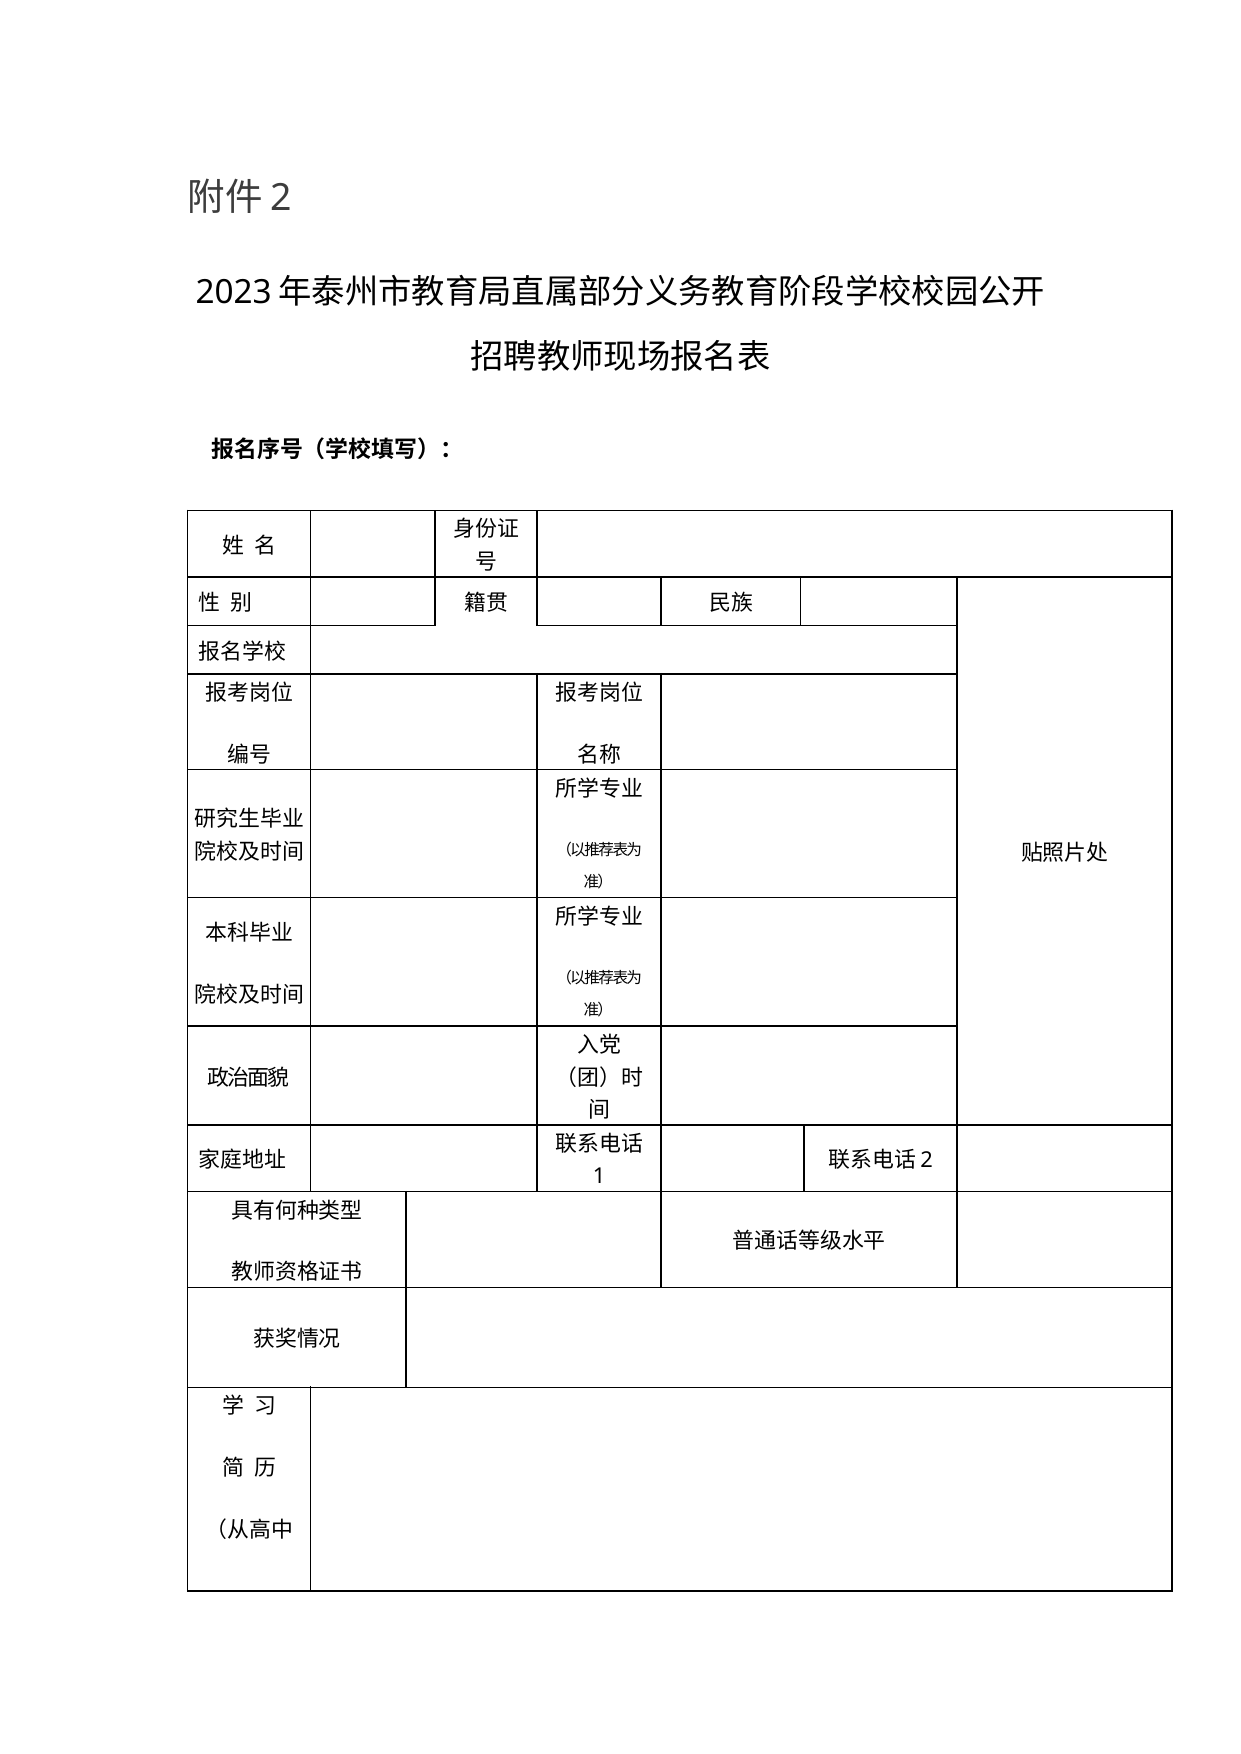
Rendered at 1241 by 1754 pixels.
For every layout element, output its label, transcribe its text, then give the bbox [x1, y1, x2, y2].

table_cell 政治面貌 [188, 1027, 310, 1124]
table_cell 入党（团）时间 [538, 1027, 660, 1124]
table_cell [311, 675, 536, 769]
table_cell [311, 1388, 1171, 1590]
table_cell [407, 1192, 660, 1286]
table_cell [538, 578, 660, 624]
text 报名序号（学校填写）： [187, 415, 1053, 480]
table_cell 家庭地址 [188, 1126, 310, 1191]
table_cell [662, 1027, 956, 1124]
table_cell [188, 1388, 310, 1590]
table_cell 报名学校 [188, 626, 310, 673]
table_cell 民族 [662, 578, 800, 624]
table_cell [311, 625, 956, 673]
table_cell [662, 898, 956, 1025]
table_cell [958, 1192, 1171, 1286]
table_cell [407, 1288, 1171, 1386]
table_cell [662, 1126, 803, 1191]
table_cell 报考岗位 名称 [538, 675, 660, 769]
table_cell 具有何种类型 教师资格证书 [188, 1192, 405, 1286]
table_cell 本科毕业 院校及时间 [188, 898, 310, 1025]
table_cell 获奖情况 [188, 1288, 405, 1386]
table_header 姓 名 [188, 511, 310, 576]
table_cell [958, 1126, 1171, 1191]
table_cell 性 别 [188, 578, 310, 624]
table_header [311, 511, 434, 576]
table_cell 联系电话1 [538, 1126, 660, 1191]
table_cell [311, 898, 536, 1025]
table_cell 籍贯 [436, 578, 536, 624]
table_cell 普通话等级水平 [662, 1192, 956, 1286]
text 2023年泰州市教育局直属部分义务教育阶段学校校园公开招聘教师现场报名表 [187, 256, 1053, 386]
table_cell [801, 578, 956, 624]
table_cell [311, 1027, 536, 1124]
table_cell 所学专业 （以推荐表为准） [538, 770, 660, 897]
table_cell 联系电话2 [805, 1126, 956, 1191]
table_cell 贴照片处 [958, 578, 1171, 1124]
text 附件2 [187, 162, 1053, 227]
table_cell 所学专业 （以推荐表为准） [538, 898, 660, 1025]
table_cell 报考岗位 编号 [188, 675, 310, 769]
table_header [538, 511, 1171, 576]
table_cell [311, 770, 536, 897]
table_cell 研究生毕业院校及时间 [188, 770, 310, 897]
table_header 身份证号 [436, 511, 536, 576]
table_cell [311, 1126, 536, 1191]
table_cell [662, 675, 956, 769]
table_cell [311, 578, 434, 624]
table_cell [662, 770, 956, 897]
